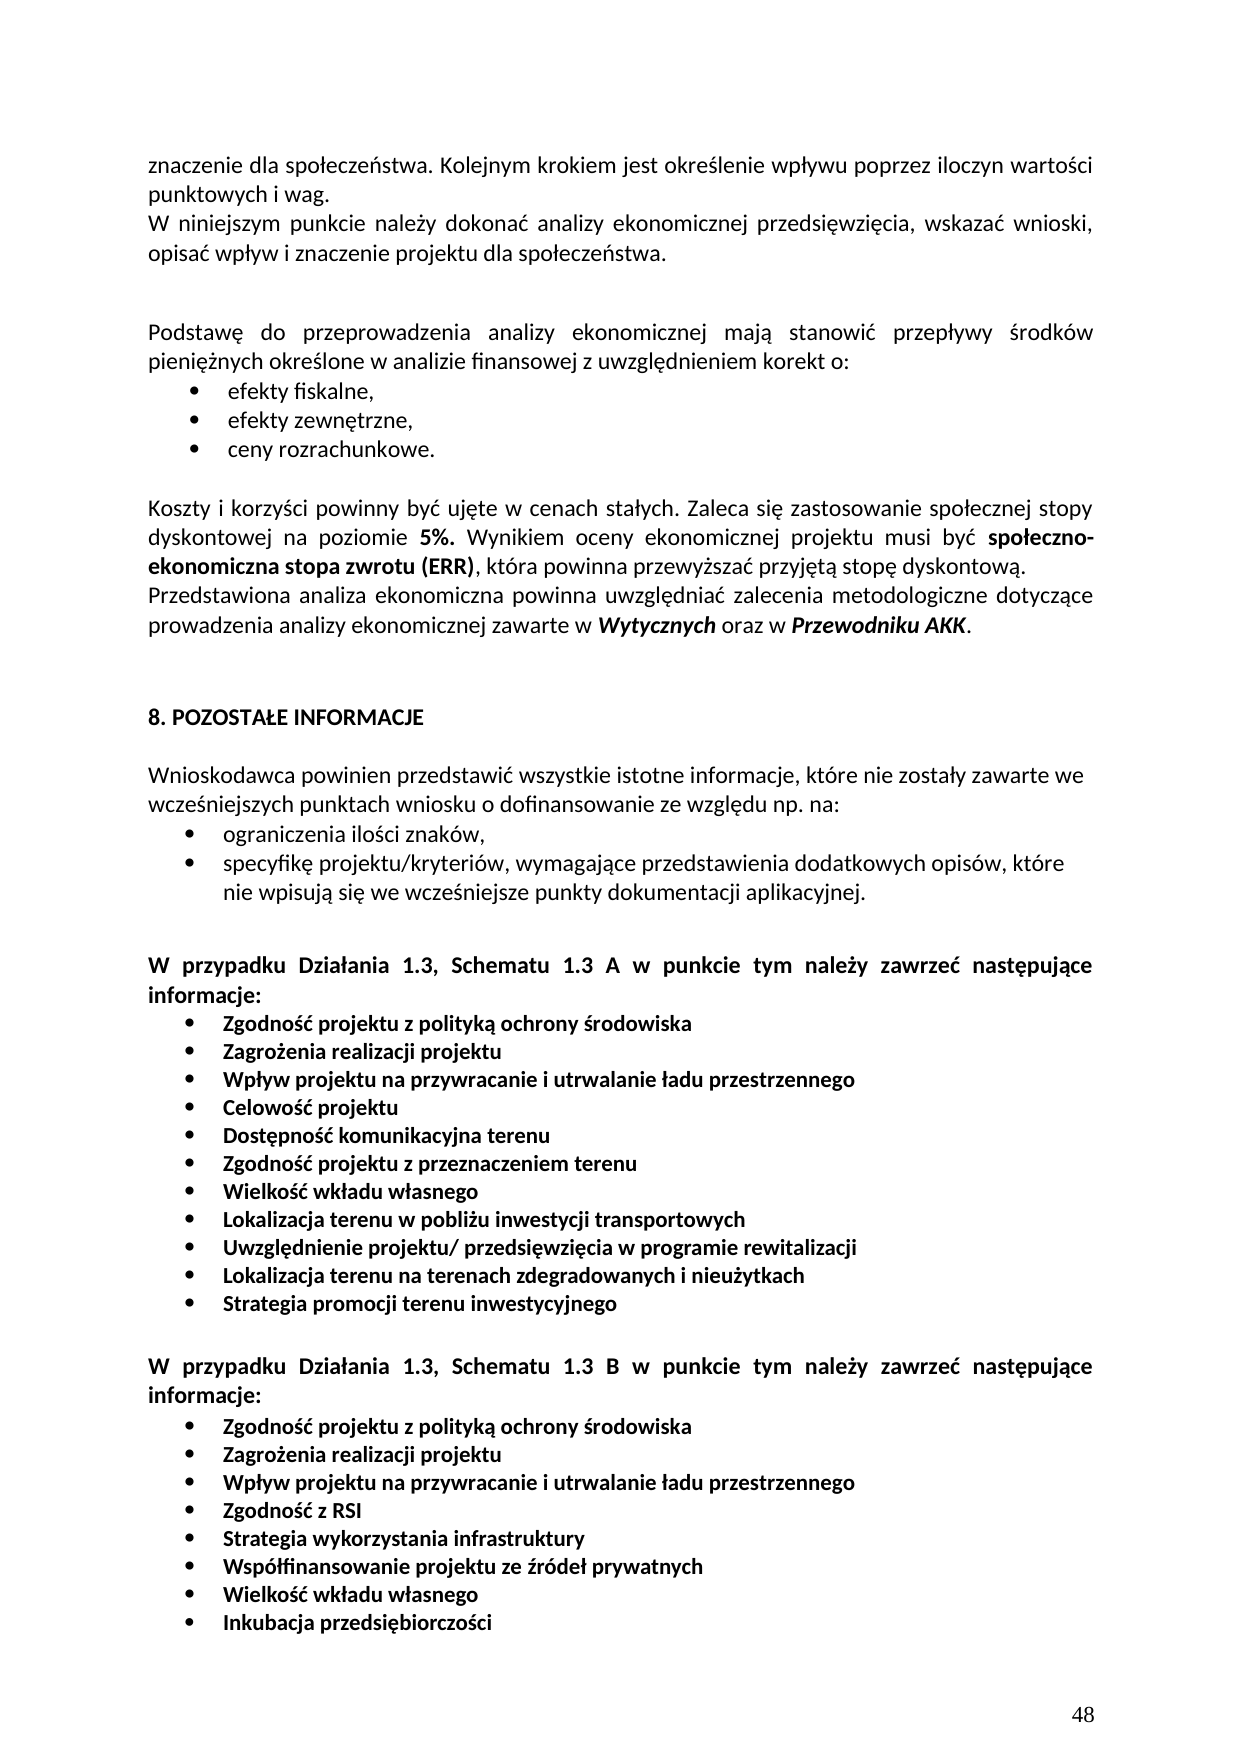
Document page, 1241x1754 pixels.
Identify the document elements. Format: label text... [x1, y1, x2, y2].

list Lokalizacja terenu na terenach zdegradowanych i nieużytkach [185, 1261, 1094, 1289]
list Zgodność projektu z polityką ochrony środowiska [185, 1009, 1094, 1037]
text Przedstawiona analiza ekonomiczna powinna uwzględniać zalecenia metodologiczne dotyczące prowadzenia analizy ekonomicznej zawarte w Wytycznych oraz w Przewodniku AKK. [148, 581, 1094, 639]
list Zgodność projektu z przeznaczeniem terenu [185, 1149, 1094, 1177]
list Wielkość wkładu własnego [185, 1580, 1094, 1608]
list Wielkość wkładu własnego [185, 1177, 1094, 1205]
list Strategia wykorzystania infrastruktury [185, 1524, 1094, 1552]
text 8. POZOSTAŁE INFORMACJE [148, 702, 1094, 731]
text Koszty i korzyści powinny być ujęte w cenach stałych. Zaleca się zastosowanie społecznej stopy dyskontowej na poziomie 5%. Wynikiem oceny ekonomicznej projektu musi być społeczno-ekonomiczna stopa zwrotu (ERR), która powinna przewyższać przyjętą stopę dyskontową. [148, 493, 1094, 581]
text Podstawę do przeprowadzenia analizy ekonomicznej mają stanowić przepływy środków pieniężnych określone w analizie finansowej z uwzględnieniem korekt o: [148, 317, 1094, 376]
list Zgodność z RSI [185, 1496, 1094, 1524]
list Uwzględnienie projektu/ przedsięwzięcia w programie rewitalizacji [185, 1233, 1094, 1261]
list Współfinansowanie projektu ze źródeł prywatnych [185, 1552, 1094, 1580]
list specyfikę projektu/kryteriów, wymagające przedstawienia dodatkowych opisów, które nie wpisują się we wcześniejsze punkty dokumentacji aplikacyjnej. [185, 848, 1094, 907]
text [148, 150, 1094, 208]
text Wnioskodawca powinien przedstawić wszystkie istotne informacje, które nie zostały zawarte we wcześniejszych punktach wniosku o dofinansowanie ze względu np. na: [148, 760, 1094, 819]
text W przypadku Działania 1.3, Schematu 1.3 B w punkcie tym należy zawrzeć następujące informacje: [148, 1351, 1094, 1410]
list efekty zewnętrzne, [190, 405, 1094, 434]
text W niniejszym punkcie należy dokonać analizy ekonomicznej przedsięwzięcia, wskazać wnioski, opisać wpływ i znaczenie projektu dla społeczeństwa. [148, 208, 1094, 267]
list Zagrożenia realizacji projektu [185, 1037, 1094, 1065]
list Wpływ projektu na przywracanie i utrwalanie ładu przestrzennego [185, 1065, 1094, 1093]
list ograniczenia ilości znaków, [185, 819, 1094, 848]
list Inkubacja przedsiębiorczości [185, 1608, 1094, 1636]
list ceny rozrachunkowe. [190, 434, 1094, 463]
list Zagrożenia realizacji projektu [185, 1440, 1094, 1468]
text W przypadku Działania 1.3, Schematu 1.3 A w punkcie tym należy zawrzeć następujące informacje: [148, 951, 1094, 1009]
list Zgodność projektu z polityką ochrony środowiska [185, 1412, 1094, 1440]
list Wpływ projektu na przywracanie i utrwalanie ładu przestrzennego [185, 1468, 1094, 1496]
list efekty fiskalne, [190, 376, 1094, 405]
list Lokalizacja terenu w pobliżu inwestycji transportowych [185, 1205, 1094, 1233]
list Dostępność komunikacyjna terenu [185, 1121, 1094, 1149]
list Strategia promocji terenu inwestycyjnego [185, 1289, 1094, 1317]
list Celowość projektu [185, 1093, 1094, 1121]
